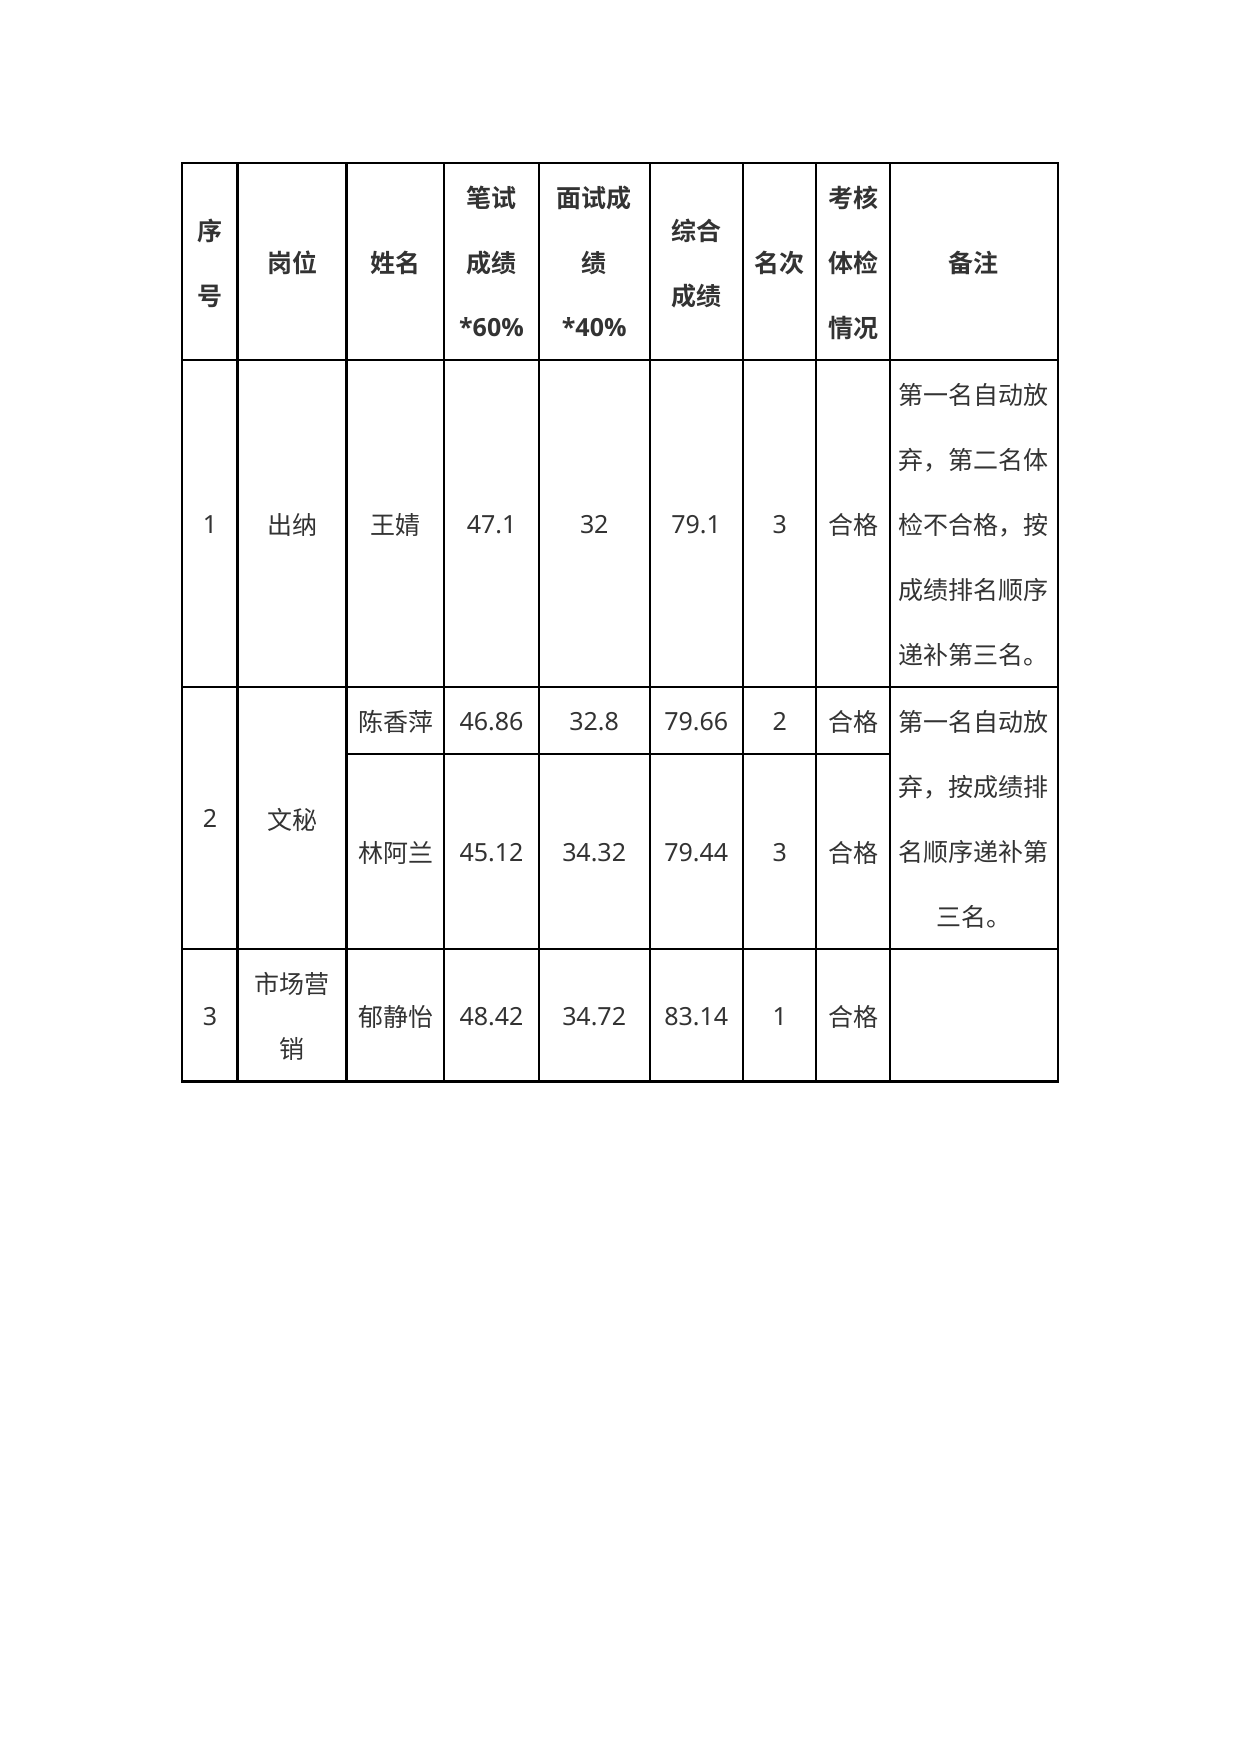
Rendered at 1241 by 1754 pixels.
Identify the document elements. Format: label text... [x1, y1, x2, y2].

table_cell 1 [744, 950, 815, 1080]
table_cell 合格 [817, 950, 889, 1080]
table_cell 郁静怡 [348, 950, 443, 1080]
table_header 面试成绩*40% [540, 164, 649, 359]
table_cell 32 [540, 361, 649, 686]
table_cell 合格 [817, 688, 889, 753]
table_cell 合格 [817, 361, 889, 686]
table_cell [891, 950, 1057, 1080]
table_cell 文秘 [239, 688, 345, 948]
table_cell 1 [183, 361, 236, 686]
table_cell 合格 [817, 755, 889, 948]
table_cell 第一名自动放弃，按成绩排名顺序递补第三名。 [891, 688, 1057, 948]
table_cell 47.1 [445, 361, 538, 686]
table_header 笔试成绩*60% [445, 164, 538, 359]
table_cell 48.42 [445, 950, 538, 1080]
table_cell 2 [183, 688, 236, 948]
table_cell 3 [744, 361, 815, 686]
table_cell 34.72 [540, 950, 649, 1080]
table_cell 45.12 [445, 755, 538, 948]
table_header 岗位 [239, 164, 345, 359]
table_cell 3 [744, 755, 815, 948]
table_cell 46.86 [445, 688, 538, 753]
table_header 综合 成绩 [651, 164, 742, 359]
table_cell 79.66 [651, 688, 742, 753]
table_cell 市场营销 [239, 950, 345, 1080]
table_cell 34.32 [540, 755, 649, 948]
table_header 姓名 [348, 164, 443, 359]
table_cell 陈香萍 [348, 688, 443, 753]
table_header 名次 [744, 164, 815, 359]
table_header 备注 [891, 164, 1057, 359]
table_cell 79.1 [651, 361, 742, 686]
table_cell 2 [744, 688, 815, 753]
table_header 序号 [183, 164, 236, 359]
table_cell 79.44 [651, 755, 742, 948]
table_cell 王婧 [348, 361, 443, 686]
table_cell 32.8 [540, 688, 649, 753]
table_cell 林阿兰 [348, 755, 443, 948]
table_cell 83.14 [651, 950, 742, 1080]
table_cell 出纳 [239, 361, 345, 686]
table_header 考核 体检 情况 [817, 164, 889, 359]
table_cell 第一名自动放弃，第二名体检不合格，按成绩排名顺序递补第三名。 [891, 361, 1057, 686]
table_cell 3 [183, 950, 236, 1080]
